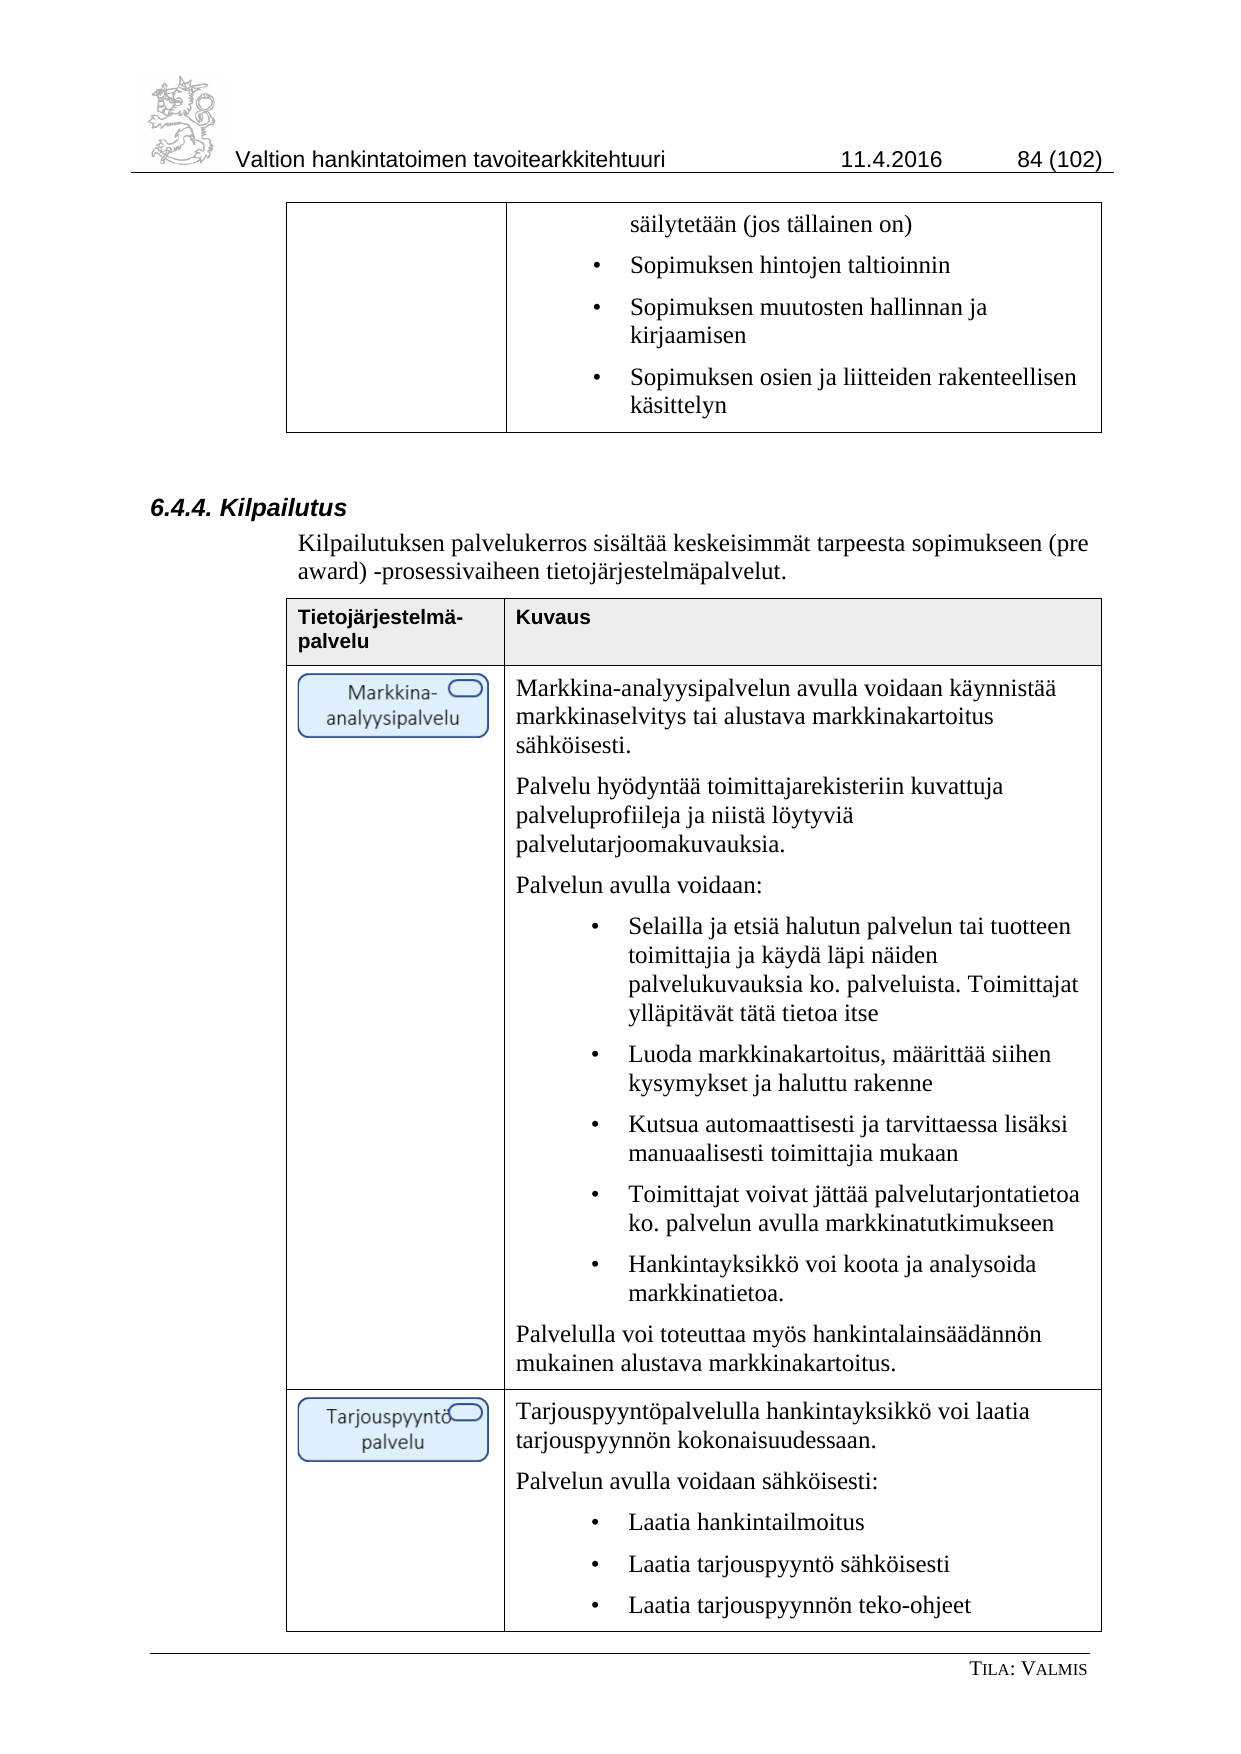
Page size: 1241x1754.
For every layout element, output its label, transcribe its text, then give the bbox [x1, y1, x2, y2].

picture [297, 1396, 489, 1469]
table_cell [287, 666, 504, 1389]
table_cell [287, 203, 506, 432]
picture [134, 76, 226, 170]
subtitle Kilpailutus [150, 493, 1090, 521]
table_header Kuvaus [505, 599, 1101, 665]
table_cell Markkina-analyysipalvelun avulla voidaan käynnistää markkinaselvitys tai alustava markkinakartoitus sähköisesti. Palvelu hyödyntää toimittajarekisteriin kuvattuja palveluprofiileja ja niistä löytyviä palvelutarjoomakuvauksia. Palvelun avulla voidaan: Selailla ja etsiä halutun palvelun tai tuotteen toimittajia ja käydä läpi näiden palvelukuvauksia ko. palveluista. Toimittajat ylläpitävät tätä tietoa itse Luoda markkinakartoitus, määrittää siihen kysymykset ja haluttu rakenne Kutsua automaattisesti ja tarvittaessa lisäksi manuaalisesti toimittajia mukaan Toimittajat voivat jättää palvelutarjontatietoa ko. palvelun avulla markkinatutkimukseen Hankintayksikkö voi koota ja analysoida markkinatietoa. Palvelulla voi toteuttaa myös hankintalainsäädännön mukainen alustava markkinakartoitus. [505, 666, 1101, 1389]
picture [297, 672, 489, 744]
text Kilpailutuksen palvelukerros sisältää keskeisimmät tarpeesta sopimukseen (pre award) -prosessivaiheen tietojärjestelmäpalvelut. [298, 528, 1090, 585]
table_header Tietojärjestelmä- palvelu [287, 599, 504, 665]
table_cell [287, 1390, 504, 1631]
